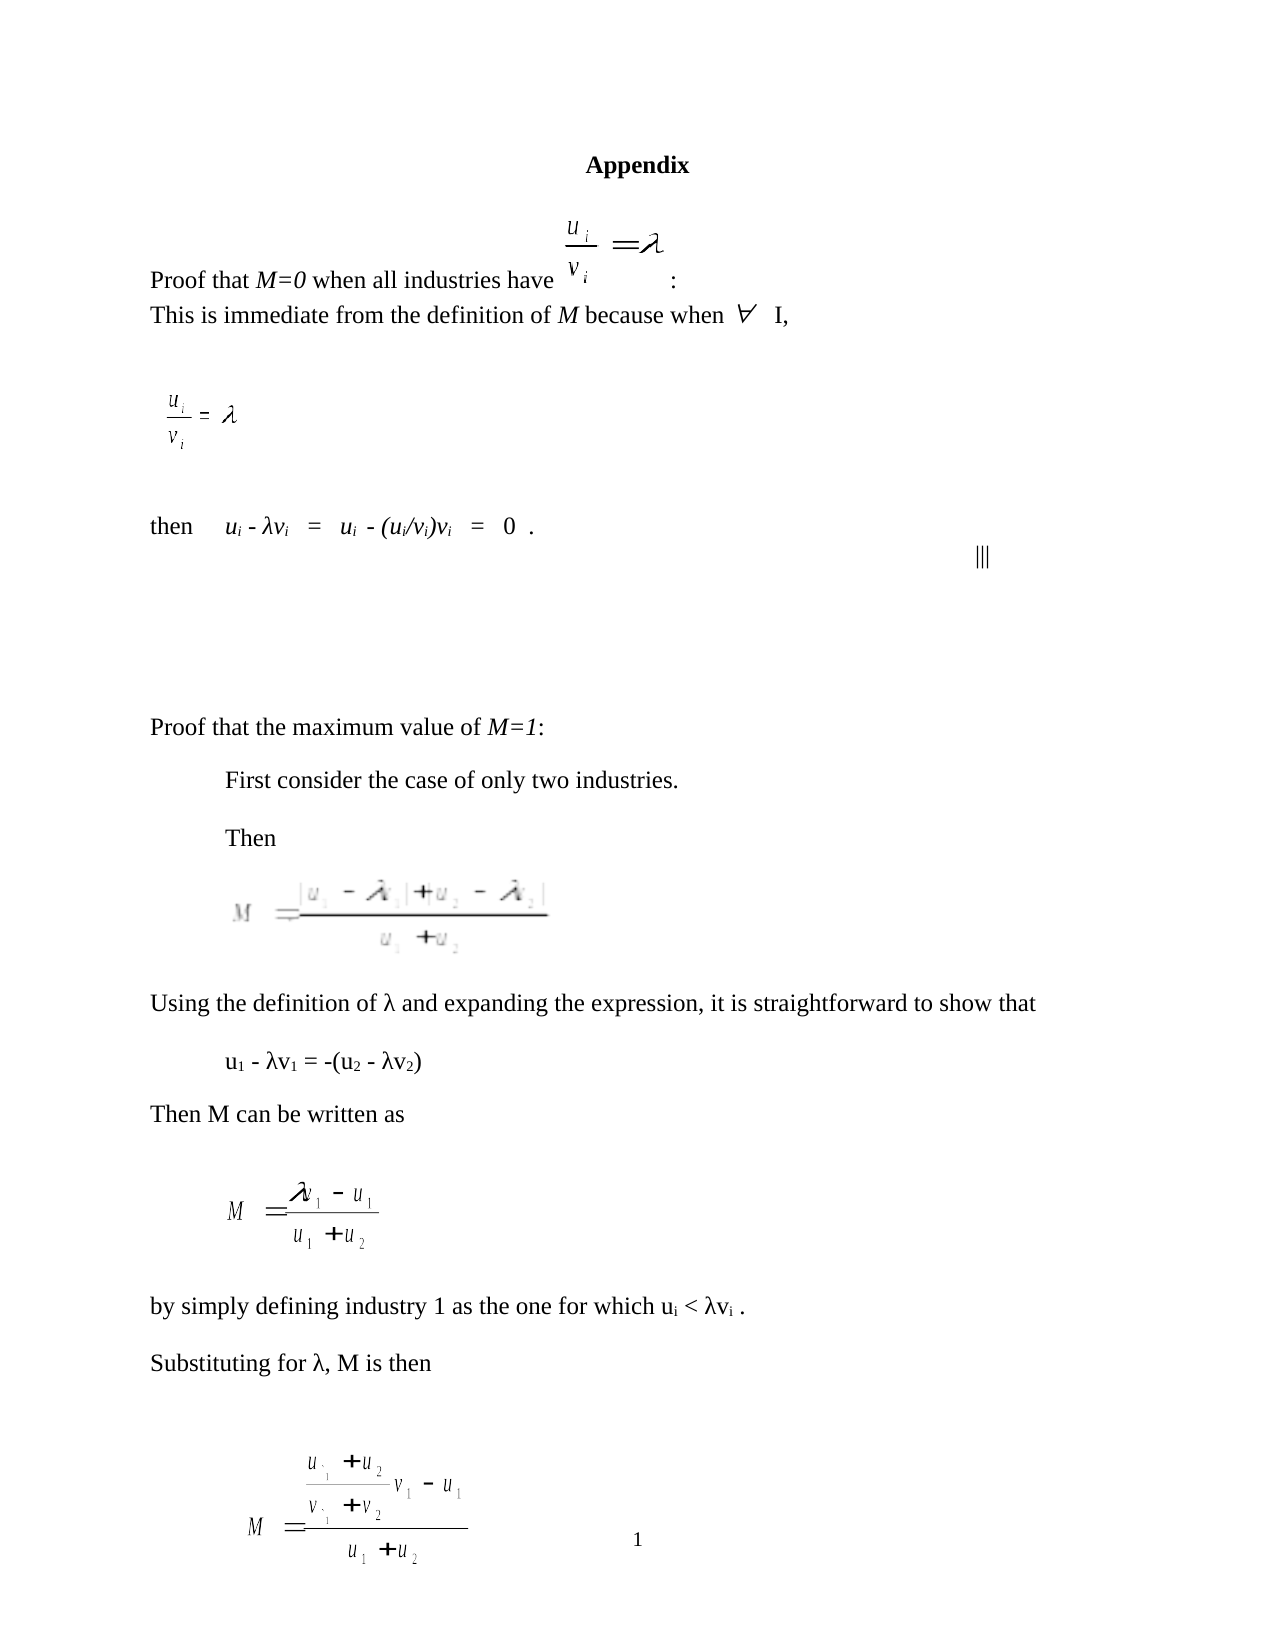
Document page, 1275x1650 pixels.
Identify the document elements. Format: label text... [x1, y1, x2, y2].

text This is immediate from the definition of M because when ∀ I, [150, 294, 1125, 330]
text Then M can be written as [150, 1099, 1125, 1128]
text Then [150, 823, 1125, 851]
text Proof that the maximum value of M=1: [150, 712, 1125, 741]
text First consider the case of only two industries. [150, 765, 1125, 794]
text Appendix [150, 150, 1125, 179]
text u1 - λv1 = -(u2 - λv2) [150, 1046, 1125, 1075]
text Proof that M=0 when all industries have : [150, 207, 1125, 294]
text by simply defining industry 1 as the one for which ui < λvi . [150, 1291, 1125, 1319]
text ||| [150, 540, 1125, 568]
text Using the definition of λ and expanding the expression, it is straightforward to show that [150, 988, 1125, 1017]
text then ui - λvi = ui - (ui/vi)vi = 0 . [150, 511, 1125, 540]
text Substituting for λ, M is then [150, 1348, 1125, 1377]
